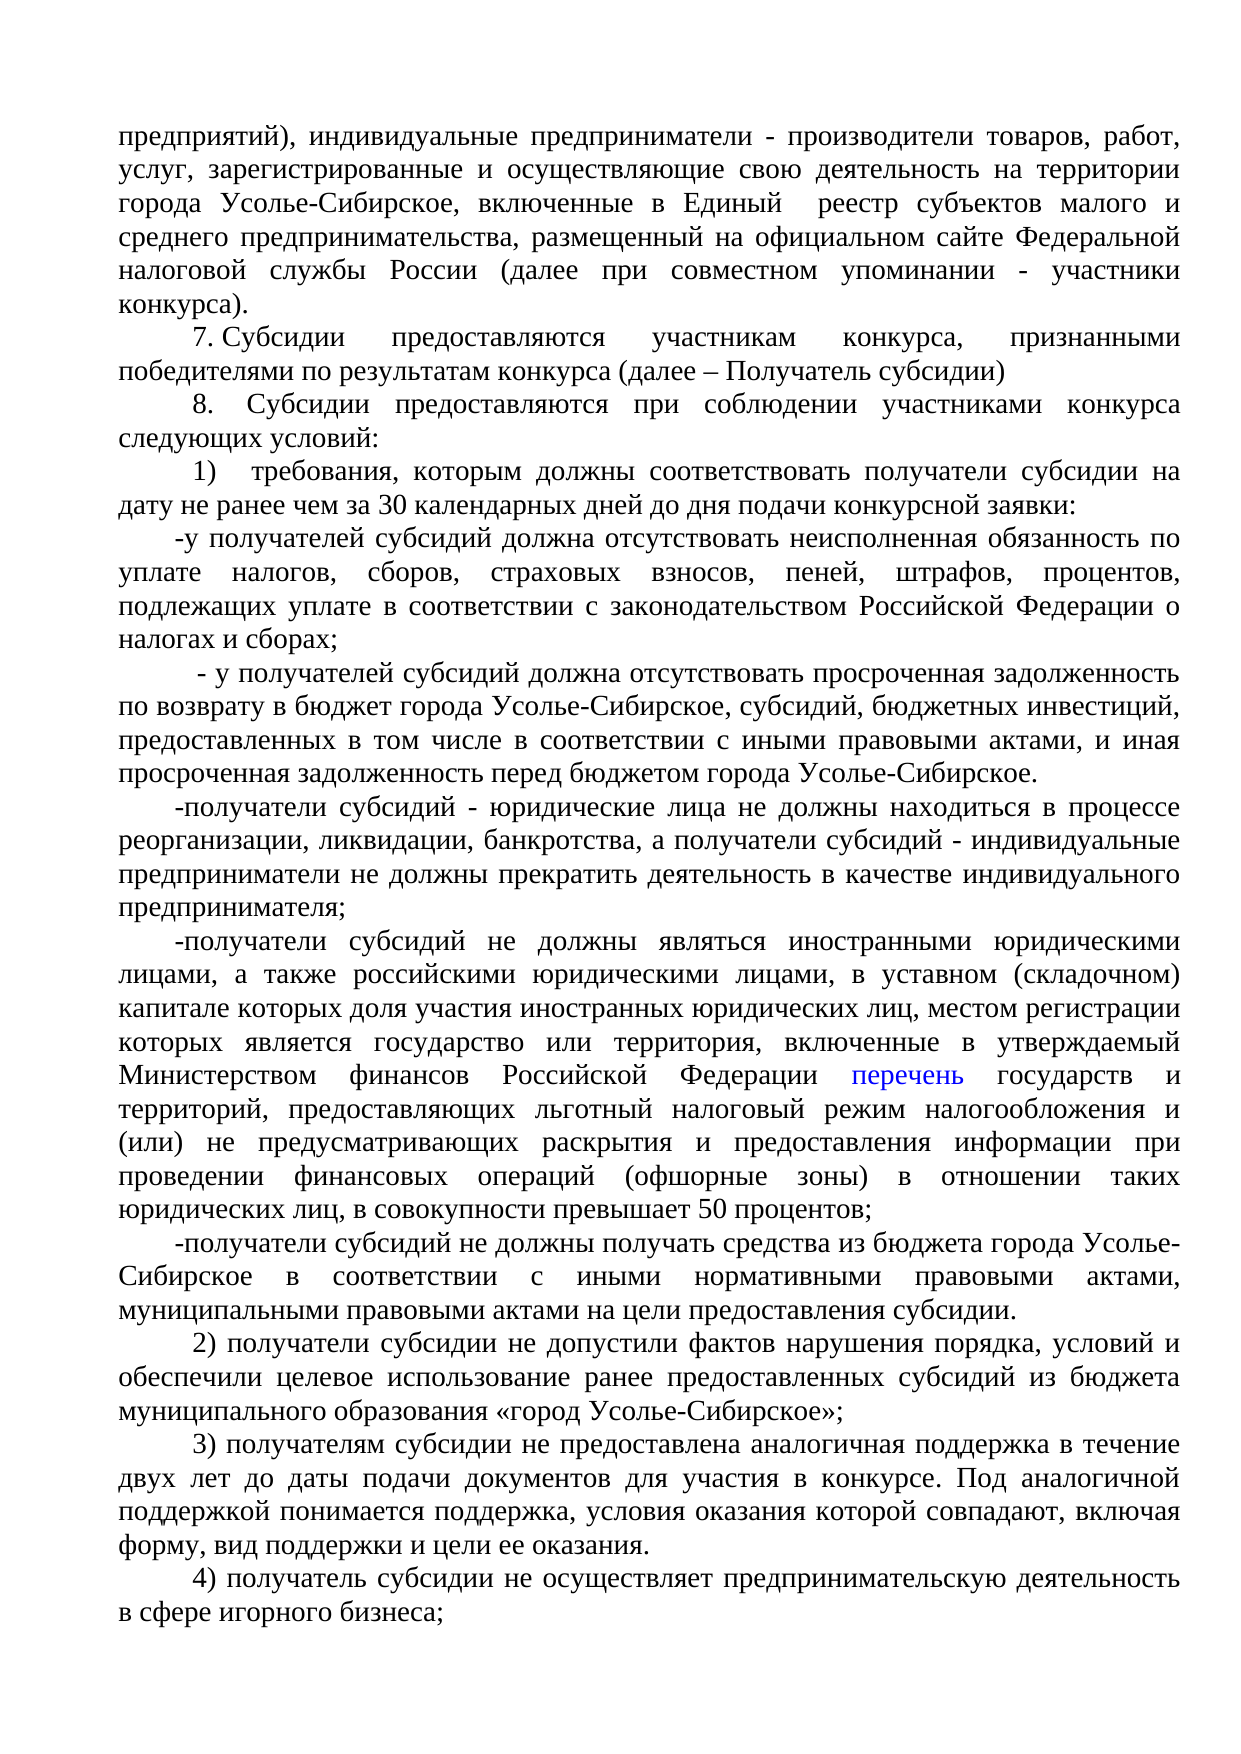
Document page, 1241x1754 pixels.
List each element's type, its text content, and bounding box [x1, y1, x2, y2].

list Субсидии предоставляются участникам конкурса, признанными победителями по результатам конкурса (далее – Получатель субсидии) [118, 319, 1181, 386]
text -получатели субсидий не должны являться иностранными юридическими лицами, а также российскими юридическими лицами, в уставном (складочном) капитале которых доля участия иностранных юридических лиц, местом регистрации которых является государство или территория, включенные в утверждаемый Министерством финансов Российской Федерации перечень государств и территорий, предоставляющих льготный налоговый режим налогообложения и (или) не предусматривающих раскрытия и предоставления информации при проведении финансовых операций (офшорные зоны) в отношении таких юридических лиц, в совокупности превышает 50 процентов; [118, 923, 1181, 1225]
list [118, 118, 1181, 319]
text -у получателей субсидий должна отсутствовать неисполненная обязанность по уплате налогов, сборов, страховых взносов, пеней, штрафов, процентов, подлежащих уплате в соответствии с законодательством Российской Федерации о налогах и сборах; [118, 521, 1181, 655]
text - у получателей субсидий должна отсутствовать просроченная задолженность по возврату в бюджет города Усолье-Сибирское, субсидий, бюджетных инвестиций, предоставленных в том числе в соответствии с иными правовыми актами, и иная просроченная задолженность перед бюджетом города Усолье-Сибирское. [118, 655, 1181, 789]
list требования, которым должны соответствовать получатели субсидии на дату не ранее чем за 30 календарных дней до дня подачи конкурсной заявки: [118, 453, 1181, 521]
text 2) получатели субсидии не допустили фактов нарушения порядка, условий и обеспечили целевое использование ранее предоставленных субсидий из бюджета муниципального образования «город Усолье-Сибирское»; [118, 1326, 1181, 1426]
text 4) получатель субсидии не осуществляет предпринимательскую деятельность в сфере игорного бизнеса; [118, 1560, 1181, 1627]
text 3) получателям субсидии не предоставлена аналогичная поддержка в течение двух лет до даты подачи документов для участия в конкурсе. Под аналогичной поддержкой понимается поддержка, условия оказания которой совпадают, включая форму, вид поддержки и цели ее оказания. [118, 1426, 1181, 1560]
list Субсидии предоставляются при соблюдении участниками конкурса следующих условий: [118, 386, 1181, 453]
text -получатели субсидий - юридические лица не должны находиться в процессе реорганизации, ликвидации, банкротства, а получатели субсидий - индивидуальные предприниматели не должны прекратить деятельность в качестве индивидуального предпринимателя; [118, 789, 1181, 923]
text -получатели субсидий не должны получать средства из бюджета города Усолье-Сибирское в соответствии с иными нормативными правовыми актами, муниципальными правовыми актами на цели предоставления субсидии. [118, 1225, 1181, 1326]
